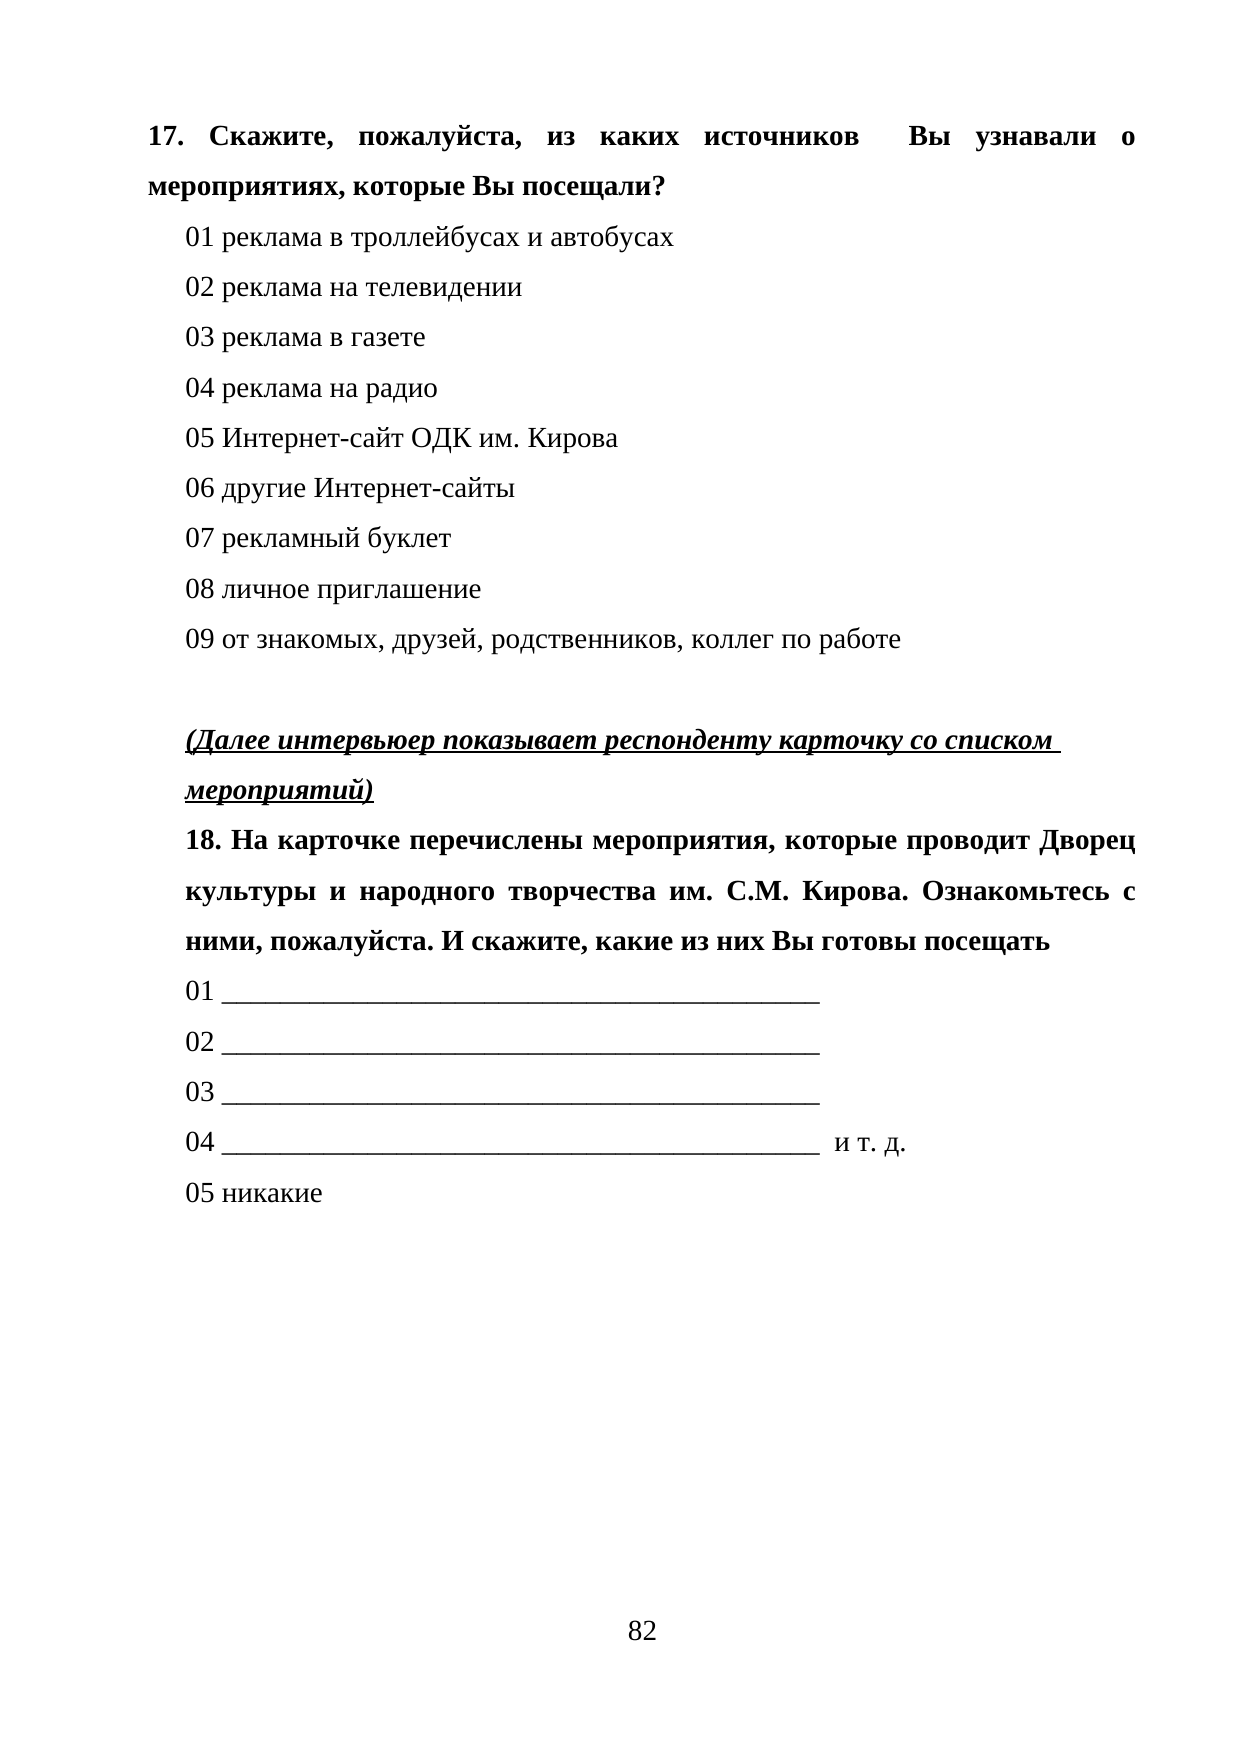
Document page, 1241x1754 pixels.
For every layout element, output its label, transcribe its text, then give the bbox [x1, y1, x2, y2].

text 07 рекламный буклет [185, 521, 1137, 554]
text 04 _________________________________________ и т. д. [185, 1124, 1137, 1158]
text 03 _________________________________________ [185, 1074, 1137, 1108]
text 05 Интернет-сайт ОДК им. Кирова [185, 420, 1137, 453]
text 03 реклама в газете [185, 319, 1137, 353]
text (Далее интервьюер показывает респонденту карточку со списком мероприятий) [185, 722, 1137, 806]
text 08 личное приглашение [185, 571, 1137, 604]
text 01 реклама в троллейбусах и автобусах [185, 219, 1137, 252]
text 18. На карточке перечислены мероприятия, которые проводит Дворец культуры и народного творчества им. С.М. Кирова. Ознакомьтесь с ними, пожалуйста. И скажите, какие из них Вы готовы посещать [185, 822, 1137, 957]
text 05 никакие [185, 1175, 1137, 1208]
text 02 _________________________________________ [185, 1024, 1137, 1057]
text 02 реклама на телевидении [185, 269, 1137, 303]
text 04 реклама на радио [185, 370, 1137, 403]
text 01 _________________________________________ [185, 973, 1137, 1007]
text 09 от знакомых, друзей, родственников, коллег по работе [185, 621, 1137, 655]
text 17. Скажите, пожалуйста, из каких источников Вы узнавали о мероприятиях, которые Вы посещали? [148, 118, 1137, 202]
text 06 другие Интернет-сайты [185, 470, 1137, 504]
